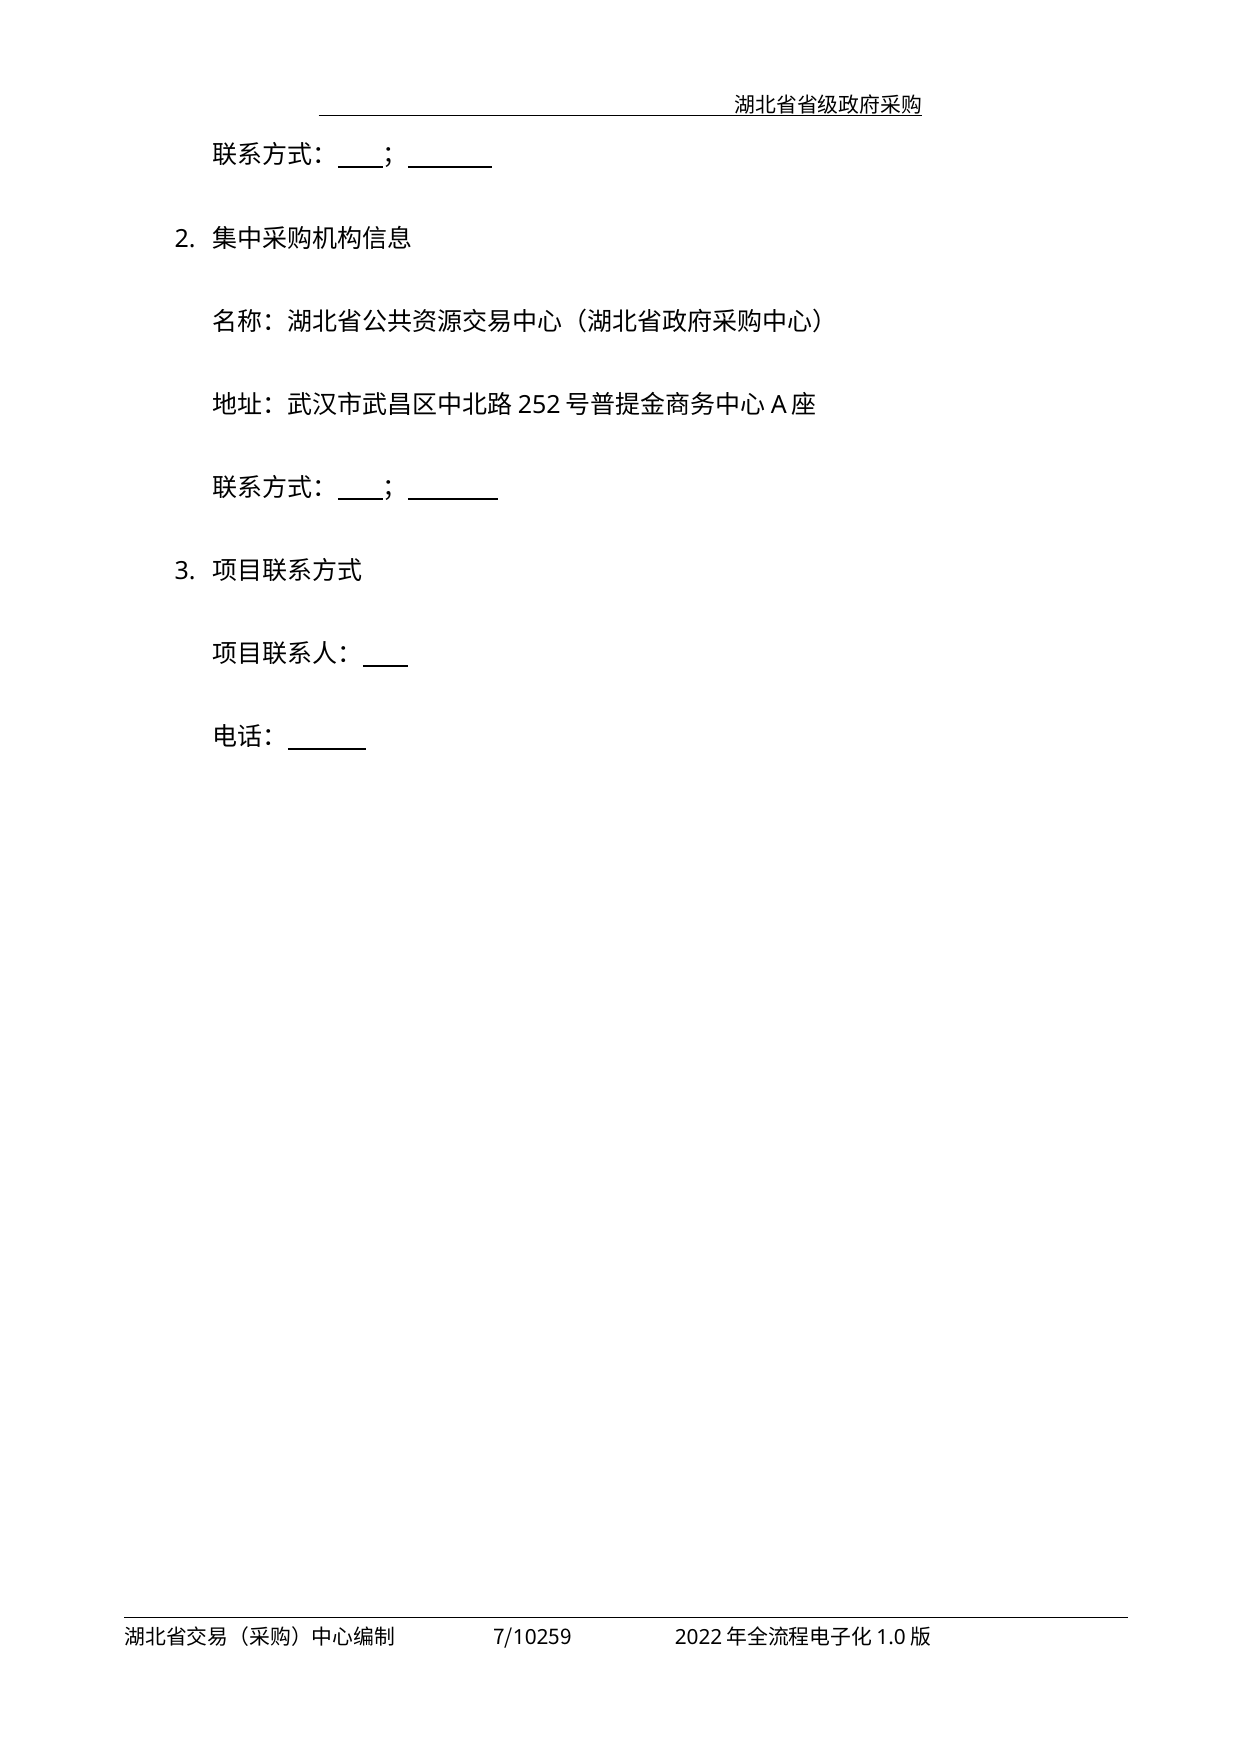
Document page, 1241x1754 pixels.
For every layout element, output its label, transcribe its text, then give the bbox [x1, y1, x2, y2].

list 项目联系方式 [174, 536, 1116, 601]
text 联系方式： ； [213, 453, 1116, 518]
text 电话： [213, 702, 1116, 767]
text 项目联系人： [213, 619, 1116, 684]
text 地址：武汉市武昌区中北路252号普提金商务中心A座 [213, 370, 1116, 435]
text 名称：湖北省公共资源交易中心（湖北省政府采购中心） [213, 287, 1116, 352]
text 联系方式： ； [213, 121, 1116, 186]
list 集中采购机构信息 [174, 204, 1116, 269]
